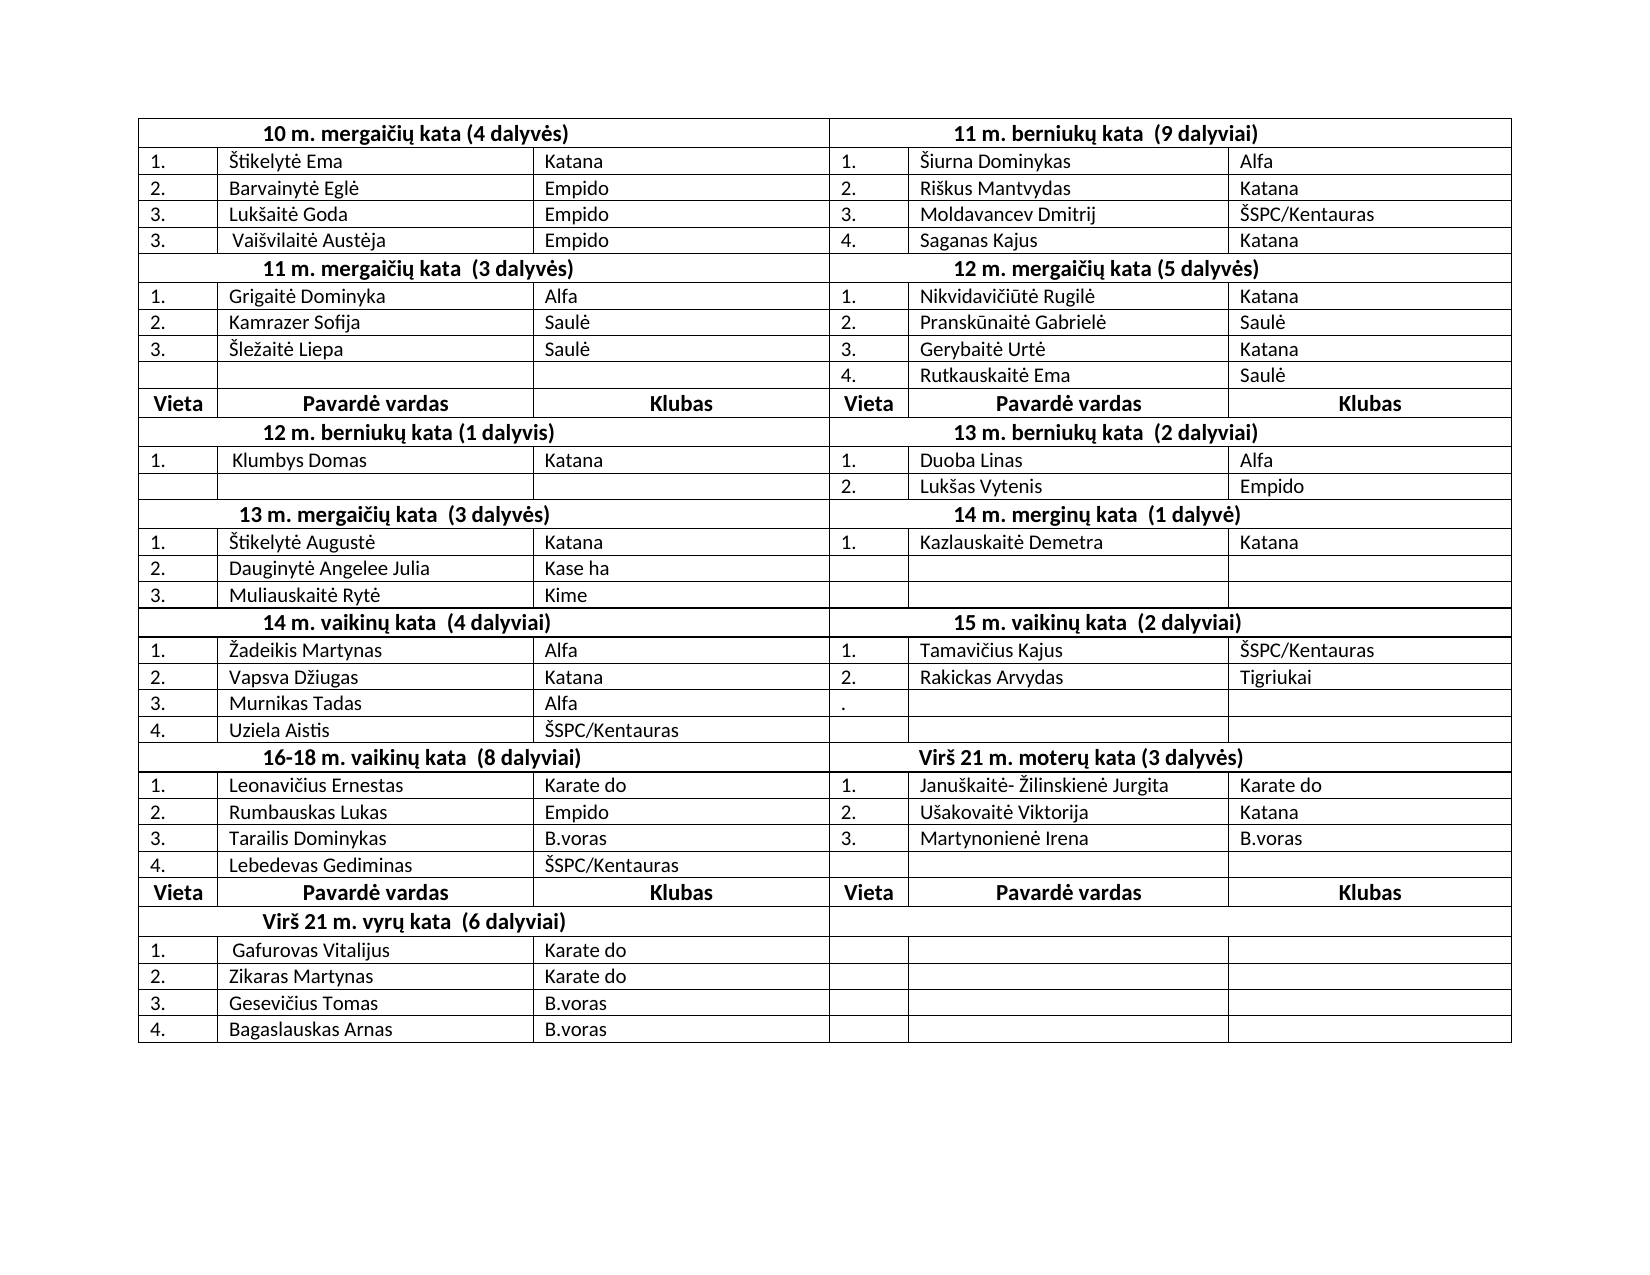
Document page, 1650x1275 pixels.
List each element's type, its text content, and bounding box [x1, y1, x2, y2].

table_cell Muliauskaitė Rytė [218, 582, 533, 607]
table_cell [909, 556, 1228, 581]
table_cell Saulė [1229, 362, 1511, 388]
table_cell Katana [534, 529, 829, 554]
table_cell 11 m. berniukų kata (9 dalyviai) [830, 119, 1511, 147]
table_cell Gafurovas Vitalijus [218, 937, 533, 962]
table_cell Klumbys Domas [218, 447, 533, 472]
table_cell [909, 852, 1228, 877]
table_cell Katana [1229, 228, 1511, 253]
table_cell [830, 717, 908, 742]
table_cell Karate do [534, 773, 829, 798]
table_cell Vapsva Džiugas [218, 664, 533, 689]
table_cell Rakickas Arvydas [909, 664, 1228, 689]
table_cell Pavardė vardas [909, 878, 1228, 906]
table_cell 4. [139, 1016, 217, 1042]
table_cell Vieta [830, 878, 908, 906]
table_cell 2. [139, 964, 217, 989]
table_cell Tigriukai [1229, 664, 1511, 689]
table_cell [909, 937, 1228, 962]
table_cell 3. [139, 582, 217, 607]
table_cell [139, 474, 217, 499]
table_cell [909, 717, 1228, 742]
table_cell 15 m. vaikinų kata (2 dalyviai) [830, 609, 1511, 636]
table_cell 1. [830, 638, 908, 663]
table_cell 11 m. mergaičių kata (3 dalyvės) [139, 254, 829, 282]
table_cell Saulė [1229, 310, 1511, 335]
table_cell 2. [830, 799, 908, 824]
table_cell 1. [139, 638, 217, 663]
table_cell [909, 1016, 1228, 1042]
table_cell 3. [139, 336, 217, 361]
table_cell [830, 582, 908, 607]
table_cell Duoba Linas [909, 447, 1228, 472]
table_cell 3. [139, 201, 217, 227]
table_cell Pranskūnaitė Gabrielė [909, 310, 1228, 335]
table_cell 13 m. mergaičių kata (3 dalyvės) [139, 500, 829, 528]
table_cell Dauginytė Angelee Julia [218, 556, 533, 581]
table_cell 2. [830, 310, 908, 335]
table_cell 1. [830, 773, 908, 798]
table_cell [830, 937, 908, 962]
table_cell Riškus Mantvydas [909, 175, 1228, 200]
table_cell 12 m. berniukų kata (1 dalyvis) [139, 418, 829, 446]
table_cell [534, 362, 829, 388]
table_cell Katana [534, 447, 829, 472]
table_cell Moldavancev Dmitrij [909, 201, 1228, 227]
table_cell Uziela Aistis [218, 717, 533, 742]
table_cell Rumbauskas Lukas [218, 799, 533, 824]
table_cell 3. [139, 990, 217, 1015]
table_cell Virš 21 m. moterų kata (3 dalyvės) [830, 743, 1511, 771]
table_cell 2. [830, 474, 908, 499]
table_cell Katana [1229, 529, 1511, 554]
table_cell Pavardė vardas [218, 878, 533, 906]
table_cell Alfa [534, 283, 829, 308]
table_cell Kime [534, 582, 829, 607]
table_cell Lukšas Vytenis [909, 474, 1228, 499]
table_cell Klubas [534, 878, 829, 906]
table_cell Vieta [139, 389, 217, 417]
table_cell Saganas Kajus [909, 228, 1228, 253]
table_cell ŠSPC/Kentauras [534, 717, 829, 742]
table_cell Empido [534, 201, 829, 227]
table_cell [1229, 582, 1511, 607]
table_cell Šiurna Dominykas [909, 148, 1228, 174]
table_cell 16-18 m. vaikinų kata (8 dalyviai) [139, 743, 829, 771]
table_cell [534, 474, 829, 499]
table_cell 2. [830, 664, 908, 689]
table_cell 1. [830, 148, 908, 174]
table_cell 4. [830, 362, 908, 388]
table_cell 3. [139, 228, 217, 253]
table_cell Alfa [534, 690, 829, 716]
table_cell [830, 556, 908, 581]
table_cell [1229, 990, 1511, 1015]
table_cell Lukšaitė Goda [218, 201, 533, 227]
table_cell [830, 990, 908, 1015]
table_cell 3. [139, 825, 217, 851]
table_cell 12 m. mergaičių kata (5 dalyvės) [830, 254, 1511, 282]
table_cell 2. [139, 556, 217, 581]
table_cell Katana [534, 664, 829, 689]
table_cell 3. [139, 690, 217, 716]
table_cell Alfa [1229, 148, 1511, 174]
table_cell ŠSPC/Kentauras [1229, 201, 1511, 227]
table_cell 1. [139, 447, 217, 472]
table_cell Lebedevas Gediminas [218, 852, 533, 877]
table_cell B.voras [1229, 825, 1511, 851]
table_cell 3. [830, 201, 908, 227]
table_cell Martynonienė Irena [909, 825, 1228, 851]
table_cell ŠSPC/Kentauras [1229, 638, 1511, 663]
table_cell . [830, 690, 908, 716]
table_cell Katana [1229, 175, 1511, 200]
table_cell [1229, 556, 1511, 581]
table_cell [1229, 937, 1511, 962]
table_cell 1. [139, 283, 217, 308]
table_cell Klubas [534, 389, 829, 417]
table_cell Rutkauskaitė Ema [909, 362, 1228, 388]
table_cell Alfa [1229, 447, 1511, 472]
table_cell Karate do [534, 964, 829, 989]
table_cell [1229, 1016, 1511, 1042]
table_cell [830, 964, 908, 989]
table_cell Empido [534, 799, 829, 824]
table_cell Tamavičius Kajus [909, 638, 1228, 663]
table_cell 13 m. berniukų kata (2 dalyviai) [830, 418, 1511, 446]
table_cell Empido [1229, 474, 1511, 499]
table_cell Katana [1229, 336, 1511, 361]
table_cell 2. [139, 664, 217, 689]
table_cell Alfa [534, 638, 829, 663]
table_cell ŠSPC/Kentauras [534, 852, 829, 877]
table_cell Šležaitė Liepa [218, 336, 533, 361]
table_cell Štikelytė Augustė [218, 529, 533, 554]
table_cell 14 m. merginų kata (1 dalyvė) [830, 500, 1511, 528]
table_cell Pavardė vardas [909, 389, 1228, 417]
table_cell Januškaitė- Žilinskienė Jurgita [909, 773, 1228, 798]
table_cell 2. [139, 799, 217, 824]
table_cell [830, 1016, 908, 1042]
table_cell [1229, 717, 1511, 742]
table_cell 1. [139, 937, 217, 962]
table_cell Vieta [830, 389, 908, 417]
table_cell Virš 21 m. vyrų kata (6 dalyviai) [139, 907, 829, 936]
table_cell Gesevičius Tomas [218, 990, 533, 1015]
table_cell Klubas [1229, 389, 1511, 417]
table_cell 1. [139, 148, 217, 174]
table_cell Kamrazer Sofija [218, 310, 533, 335]
table_cell Empido [534, 175, 829, 200]
table_cell Vaišvilaitė Austėja [218, 228, 533, 253]
table_cell Murnikas Tadas [218, 690, 533, 716]
table_cell Kazlauskaitė Demetra [909, 529, 1228, 554]
table_cell [139, 362, 217, 388]
table_cell Katana [1229, 799, 1511, 824]
table_cell 2. [139, 175, 217, 200]
table_cell Bagaslauskas Arnas [218, 1016, 533, 1042]
table_cell Karate do [1229, 773, 1511, 798]
table_cell 3. [830, 336, 908, 361]
table_cell Saulė [534, 336, 829, 361]
table_cell [909, 582, 1228, 607]
table_cell Karate do [534, 937, 829, 962]
table_cell Pavardė vardas [218, 389, 533, 417]
table_cell [830, 852, 908, 877]
table_cell [1229, 964, 1511, 989]
table_cell Barvainytė Eglė [218, 175, 533, 200]
table_cell Grigaitė Dominyka [218, 283, 533, 308]
table_cell 1. [830, 283, 908, 308]
table_cell Kase ha [534, 556, 829, 581]
table_cell 1. [830, 529, 908, 554]
table_cell 2. [830, 175, 908, 200]
table_cell [909, 690, 1228, 716]
table_cell B.voras [534, 990, 829, 1015]
table_cell Klubas [1229, 878, 1511, 906]
table_cell 2. [139, 310, 217, 335]
table_cell 1. [139, 529, 217, 554]
table_cell 1. [139, 773, 217, 798]
table_cell [909, 990, 1228, 1015]
table_cell Tarailis Dominykas [218, 825, 533, 851]
table_cell Leonavičius Ernestas [218, 773, 533, 798]
table_cell [1229, 852, 1511, 877]
table_cell Gerybaitė Urtė [909, 336, 1228, 361]
table_cell [830, 907, 1511, 936]
table_cell Žadeikis Martynas [218, 638, 533, 663]
table_cell 4. [139, 852, 217, 877]
table_cell 1. [830, 447, 908, 472]
table_cell [1229, 690, 1511, 716]
table_cell Katana [534, 148, 829, 174]
table_cell 4. [830, 228, 908, 253]
table_cell Katana [1229, 283, 1511, 308]
table_cell Štikelytė Ema [218, 148, 533, 174]
table_cell [218, 362, 533, 388]
table_cell 10 m. mergaičių kata (4 dalyvės) [139, 119, 829, 147]
table_cell Ušakovaitė Viktorija [909, 799, 1228, 824]
table_cell Vieta [139, 878, 217, 906]
table_cell 14 m. vaikinų kata (4 dalyviai) [139, 609, 829, 636]
table_cell B.voras [534, 825, 829, 851]
table_cell [218, 474, 533, 499]
table_cell [909, 964, 1228, 989]
table_cell B.voras [534, 1016, 829, 1042]
table_cell Nikvidavičiūtė Rugilė [909, 283, 1228, 308]
table_cell 3. [830, 825, 908, 851]
table_cell Empido [534, 228, 829, 253]
table_cell Zikaras Martynas [218, 964, 533, 989]
table_cell 4. [139, 717, 217, 742]
table_cell Saulė [534, 310, 829, 335]
